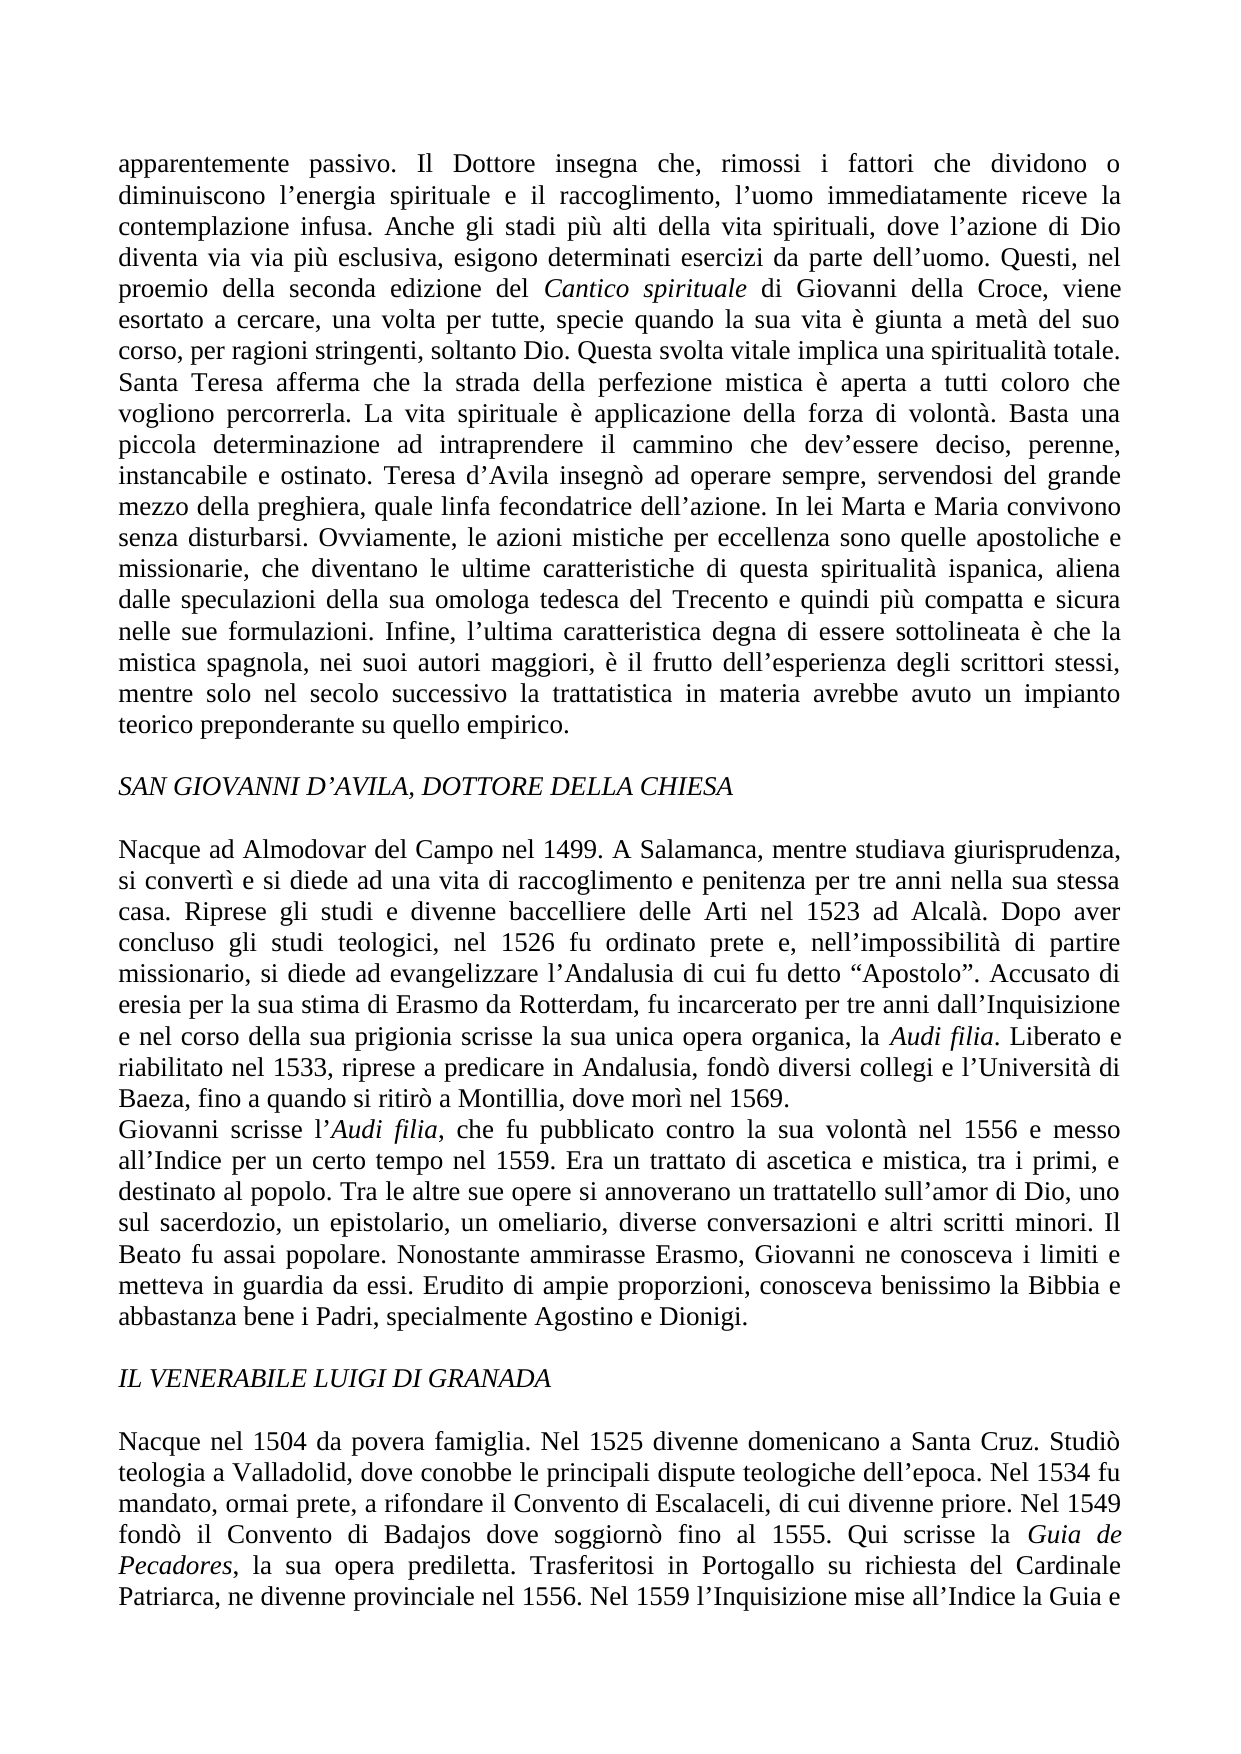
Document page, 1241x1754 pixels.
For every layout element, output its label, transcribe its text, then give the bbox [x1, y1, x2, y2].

text Giovanni scrisse l’Audi filia, che fu pubblicato contro la sua volontà nel 1556 e messo all’Indice per un certo tempo nel 1559. Era un trattato di ascetica e mistica, tra i primi, e destinato al popolo. Tra le altre sue opere si annoverano un trattatello sull’amor di Dio, uno sul sacerdozio, un epistolario, un omeliario, diverse conversazioni e altri scritti minori. Il Beato fu assai popolare. Nonostante ammirasse Erasmo, Giovanni ne conosceva i limiti e metteva in guardia da essi. Erudito di ampie proporzioni, conosceva benissimo la Bibbia e abbastanza bene i Padri, specialmente Agostino e Dionigi. [118, 1113, 1122, 1331]
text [118, 148, 1122, 739]
text IL VENERABILE LUIGI DI GRANADA [118, 1362, 1122, 1393]
text Nacque ad Almodovar del Campo nel 1499. A Salamanca, mentre studiava giurisprudenza, si convertì e si diede ad una vita di raccoglimento e penitenza per tre anni nella sua stessa casa. Riprese gli studi e divenne baccelliere delle Arti nel 1523 ad Alcalà. Dopo aver concluso gli studi teologici, nel 1526 fu ordinato prete e, nell’impossibilità di partire missionario, si diede ad evangelizzare l’Andalusia di cui fu detto “Apostolo”. Accusato di eresia per la sua stima di Erasmo da Rotterdam, fu incarcerato per tre anni dall’Inquisizione e nel corso della sua prigionia scrisse la sua unica opera organica, la Audi filia. Liberato e riabilitato nel 1533, riprese a predicare in Andalusia, fondò diversi collegi e l’Università di Baeza, fino a quando si ritirò a Montillia, dove morì nel 1569. [118, 833, 1122, 1113]
text SAN GIOVANNI D’AVILA, DOTTORE DELLA CHIESA [118, 771, 1122, 802]
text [118, 1424, 1122, 1611]
